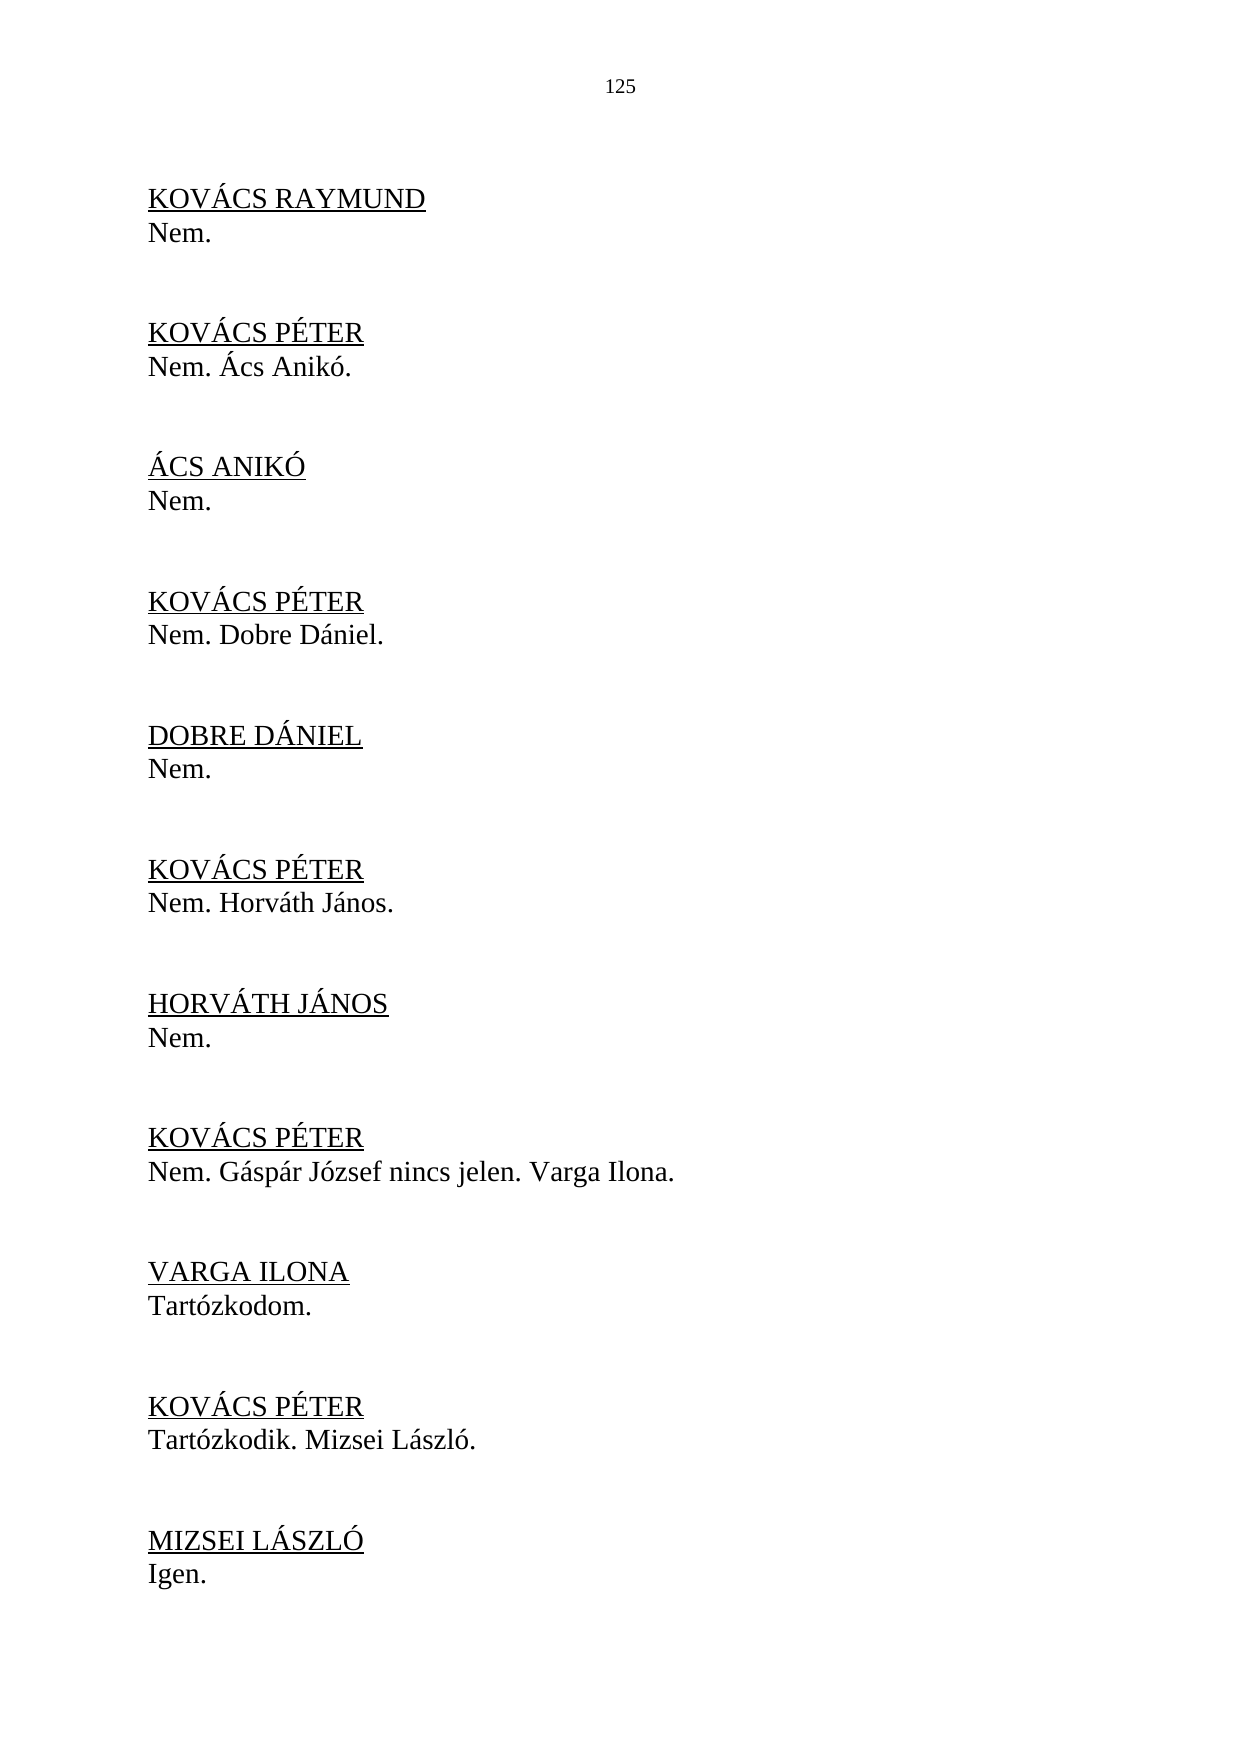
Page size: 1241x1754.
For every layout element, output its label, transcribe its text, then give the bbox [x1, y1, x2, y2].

text KOVÁCS PÉTER [148, 852, 1093, 886]
text ÁCS ANIKÓ [148, 449, 1093, 483]
text Nem. [148, 215, 1093, 248]
text Nem. [148, 751, 1093, 785]
text KOVÁCS PÉTER [148, 1120, 1093, 1154]
text Tartózkodom. [148, 1288, 1093, 1322]
text KOVÁCS PÉTER [148, 584, 1093, 617]
text Nem. Horváth János. [148, 886, 1093, 919]
text Nem. Dobre Dániel. [148, 617, 1093, 651]
text Nem. Ács Anikó. [148, 349, 1093, 382]
text Nem. Gáspár József nincs jelen. Varga Ilona. [148, 1154, 1093, 1187]
text Nem. [148, 483, 1093, 517]
text KOVÁCS PÉTER [148, 1389, 1093, 1422]
text Tartózkodik. Mizsei László. [148, 1422, 1093, 1456]
text MIZSEI LÁSZLÓ [148, 1523, 1093, 1556]
text KOVÁCS RAYMUND [148, 181, 1093, 215]
text HORVÁTH JÁNOS [148, 986, 1093, 1020]
text DOBRE DÁNIEL [148, 718, 1093, 751]
text KOVÁCS PÉTER [148, 315, 1093, 349]
text Igen. [148, 1556, 1093, 1590]
text Nem. [148, 1020, 1093, 1053]
text VARGA ILONA [148, 1254, 1093, 1288]
